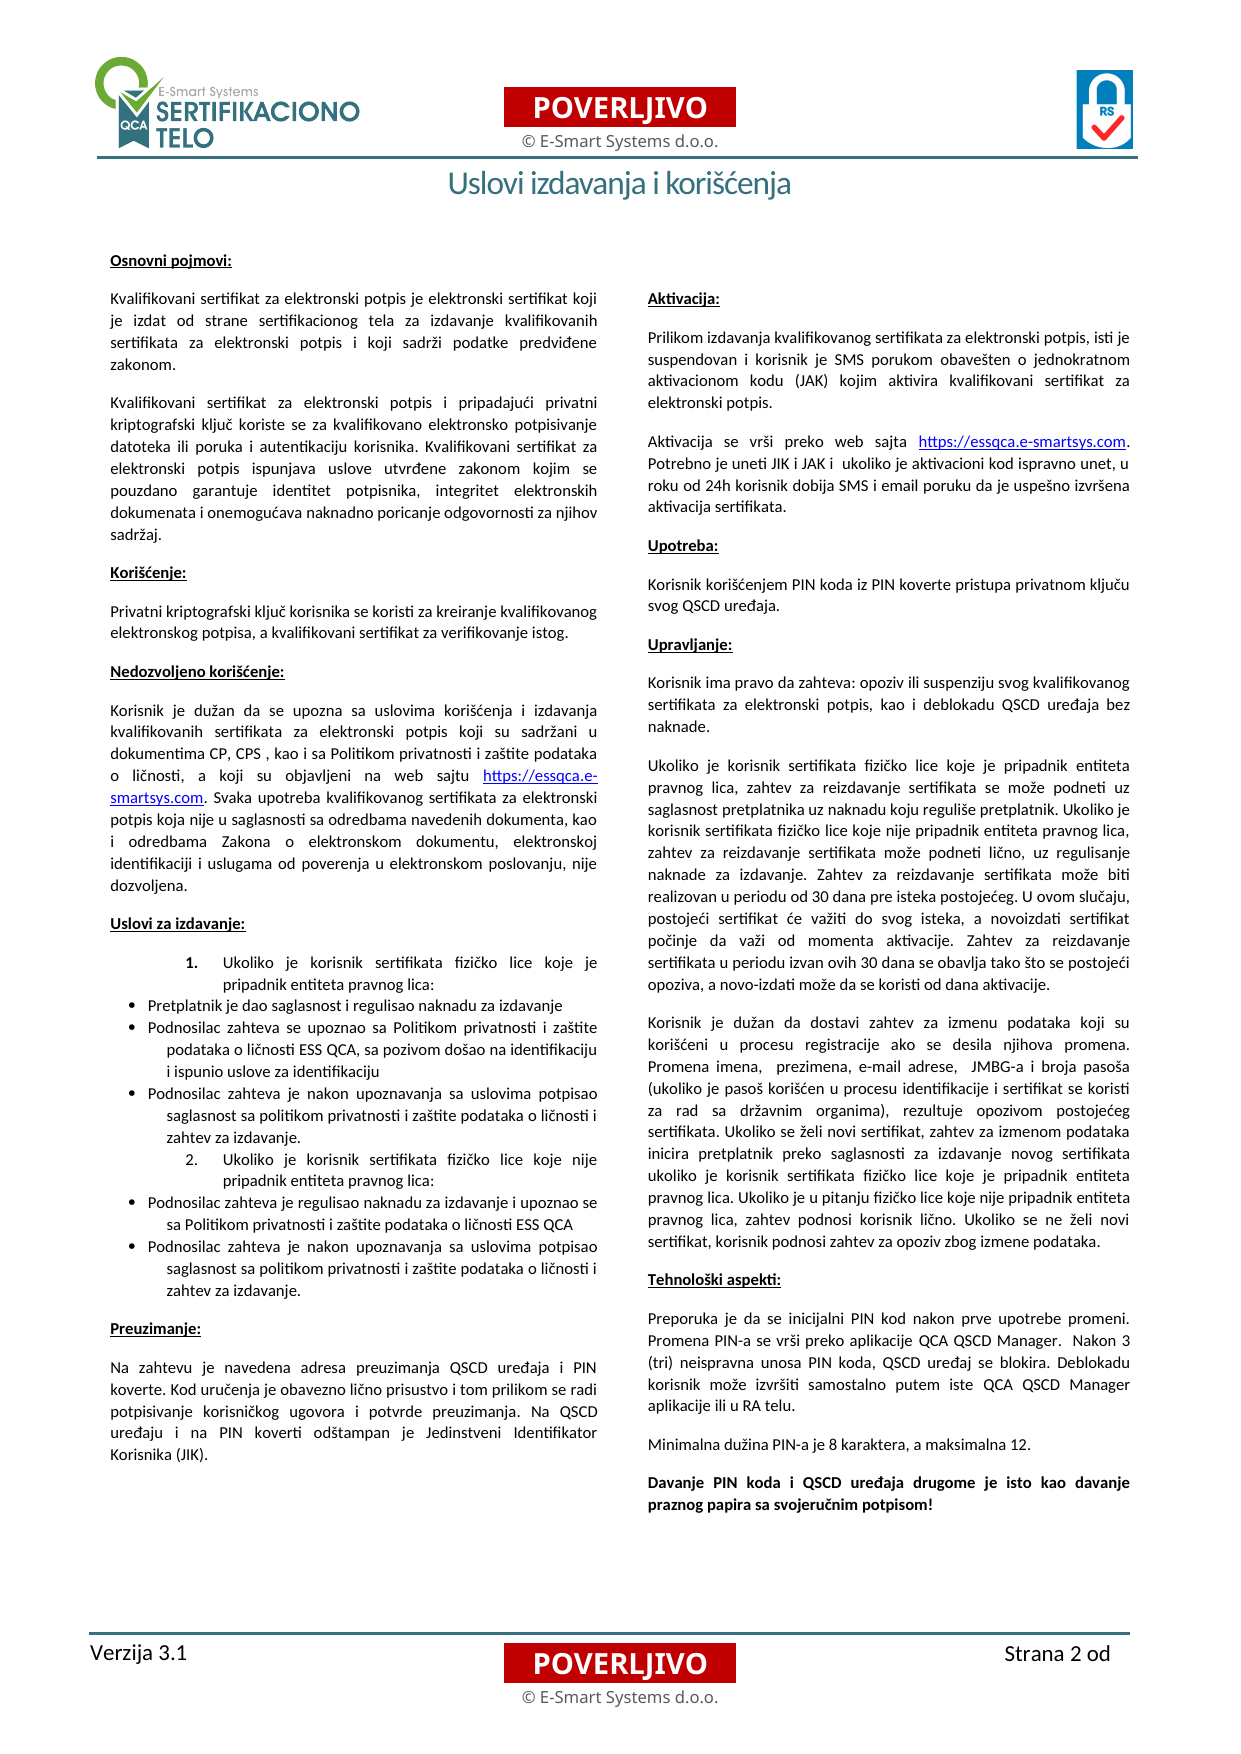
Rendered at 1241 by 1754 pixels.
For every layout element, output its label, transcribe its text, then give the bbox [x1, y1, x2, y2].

text Uslovi za izdavanje: [110, 913, 598, 934]
text Privatni kriptografski ključ korisnika se koristi za kreiranje kvalifikovanog elektronskog potpisa, a kvalifikovani sertifikat za verifikovanje istog. [110, 601, 598, 643]
list Pretplatnik je dao saglasnost i regulisao naknadu za izdavanje [129, 996, 598, 1016]
text Korisnik je dužan da dostavi zahtev za izmenu podataka koji su korišćeni u procesu registracije ako se desila njihova promena. Promena imena, prezimena, e-mail adrese, JMBG-a i broja pasoša (ukoliko je pasoš korišćen u procesu identifikacije i sertifikat se koristi za rad sa državnim organima), rezultuje opozivom postojećeg sertifikata. Ukoliko se želi novi sertifikat, zahtev za izmenom podataka inicira pretplatnik preko saglasnosti za izdavanje novog sertifikata ukoliko je korisnik sertifikata fizičko lice koje je pripadnik entiteta pravnog lica. Ukoliko je u pitanju fizičko lice koje nije pripadnik entiteta pravnog lica, zahtev podnosi korisnik lično. Ukoliko se ne želi novi sertifikat, korisnik podnosi zahtev za opoziv zbog izmene podataka. [648, 1012, 1130, 1251]
text Davanje PIN koda i QSCD uređaja drugome je isto kao davanje praznog papira sa svojeručnim potpisom! [648, 1473, 1130, 1515]
text Upravljanje: [648, 634, 1130, 654]
title Uslovi izdavanja i korišćenja [148, 162, 1093, 203]
text Osnovni pojmovi: [110, 250, 598, 270]
text Upotreba: [648, 535, 1130, 556]
list Podnosilac zahteva je regulisao naknadu za izdavanje i upoznao se sa Politikom privatnosti i zaštite podataka o ličnosti ESS QCA [129, 1193, 598, 1235]
list Podnosilac zahteva je nakon upoznavanja sa uslovima potpisao saglasnost sa politikom privatnosti i zaštite podataka o ličnosti i zahtev za izdavanje. [129, 1236, 598, 1300]
text Preporuka je da se inicijalni PIN kod nakon prve upotrebe promeni. Promena PIN-a se vrši preko aplikacije QCA QSCD Manager. Nakon 3 (tri) neispravna unosa PIN koda, QSCD uređaj se blokira. Deblokadu korisnik može izvršiti samostalno putem iste QCA QSCD Manager aplikacije ili u RA telu. [648, 1308, 1130, 1416]
list Ukoliko je korisnik sertifikata fizičko lice koje nije pripadnik entiteta pravnog lica: [185, 1149, 598, 1191]
text Kvalifikovani sertifikat za elektronski potpis je elektronski sertifikat koji je izdat od strane sertifikacionog tela za izdavanje kvalifikovanih sertifikata za elektronski potpis i koji sadrži podatke predviđene zakonom. [110, 288, 598, 374]
text Preuzimanje: [110, 1319, 598, 1339]
text Aktivacija se vrši preko web sajta https://essqca.e-smartsys.com. Potrebno je uneti JIK i JAK i ukoliko je aktivacioni kod ispravno unet, u roku od 24h korisnik dobija SMS i email poruku da je uspešno izvršena aktivacija sertifikata. [648, 431, 1130, 517]
text Korisnik korišćenjem PIN koda iz PIN koverte pristupa privatnom ključu svog QSCD uređaja. [648, 574, 1130, 616]
list Podnosilac zahteva je nakon upoznavanja sa uslovima potpisao saglasnost sa politikom privatnosti i zaštite podataka o ličnosti i zahtev za izdavanje. [129, 1083, 598, 1147]
text Korišćenje: [110, 562, 598, 583]
list Podnosilac zahteva se upoznao sa Politikom privatnosti i zaštite podataka o ličnosti ESS QCA, sa pozivom došao na identifikaciju i ispunio uslove za identifikaciju [129, 1018, 598, 1082]
text Korisnik je dužan da se upozna sa uslovima korišćenja i izdavanja kvalifikovanih sertifikata za elektronski potpis koji su sadržani u dokumentima CP, CPS , kao i sa Politikom privatnosti i zaštite podataka o ličnosti, a koji su objavljeni na web sajtu https://essqca.e-smartsys.com. Svaka upotreba kvalifikovanog sertifikata za elektronski potpis koja nije u saglasnosti sa odredbama navedenih dokumenta, kao i odredbama Zakona o elektronskom dokumentu, elektronskoj identifikaciji i uslugama od poverenja u elektronskom poslovanju, nije dozvoljena. [110, 700, 598, 895]
list Ukoliko je korisnik sertifikata fizičko lice koje je pripadnik entiteta pravnog lica: [185, 952, 598, 994]
text Tehnološki aspekti: [648, 1270, 1130, 1290]
text Nedozvoljeno korišćenje: [110, 661, 598, 682]
picture [1083, 74, 1130, 147]
text Kvalifikovani sertifikat za elektronski potpis i pripadajući privatni kriptografski ključ koriste se za kvalifikovano elektronsko potpisivanje datoteka ili poruka i autentikaciju korisnika. Kvalifikovani sertifikat za elektronski potpis ispunjava uslove utvrđene zakonom kojim se pouzdano garantuje identitet potpisnika, integritet elektronskih dokumenata i onemogućava naknadno poricanje odgovornosti za njihov sadržaj. [110, 393, 598, 544]
text Korisnik ima pravo da zahteva: opoziv ili suspenziju svog kvalifikovanog sertifikata za elektronski potpis, kao i deblokadu QSCD uređaja bez naknade. [648, 673, 1130, 737]
text Ukoliko je korisnik sertifikata fizičko lice koje je pripadnik entiteta pravnog lica, zahtev za reizdavanje sertifikata se može podneti uz saglasnost pretplatnika uz naknadu koju reguliše pretplatnik. Ukoliko je korisnik sertifikata fizičko lice koje nije pripadnik entiteta pravnog lica, zahtev za reizdavanje sertifikata može podneti lično, uz regulisanje naknade za izdavanje. Zahtev za reizdavanje sertifikata može biti realizovan u periodu od 30 dana pre isteka postojećeg. U ovom slučaju, postojeći sertifikat će važiti do svog isteka, a novoizdati sertifikat počinje da važi od momenta aktivacije. Zahtev za reizdavanje sertifikata u periodu izvan ovih 30 dana se obavlja tako što se postojeći opoziva, a novo-izdati može da se koristi od dana aktivacije. [648, 755, 1130, 994]
text Minimalna dužina PIN-a je 8 karaktera, a maksimalna 12. [648, 1434, 1130, 1454]
text Aktivacija: [648, 288, 1130, 309]
text Prilikom izdavanja kvalifikovanog sertifikata za elektronski potpis, isti je suspendovan i korisnik je SMS porukom obavešten o jednokratnom aktivacionom kodu (JAK) kojim aktivira kvalifikovani sertifikat za elektronski potpis. [648, 327, 1130, 413]
picture [90, 49, 369, 156]
text Na zahtevu je navedena adresa preuzimanja QSCD uređaja i PIN koverte. Kod uručenja je obavezno lično prisustvo i tom prilikom se radi potpisivanje korisničkog ugovora i potvrde preuzimanja. Na QSCD uređaju i na PIN koverti odštampan je Jedinstveni Identifikator Korisnika (JIK). [110, 1357, 598, 1465]
